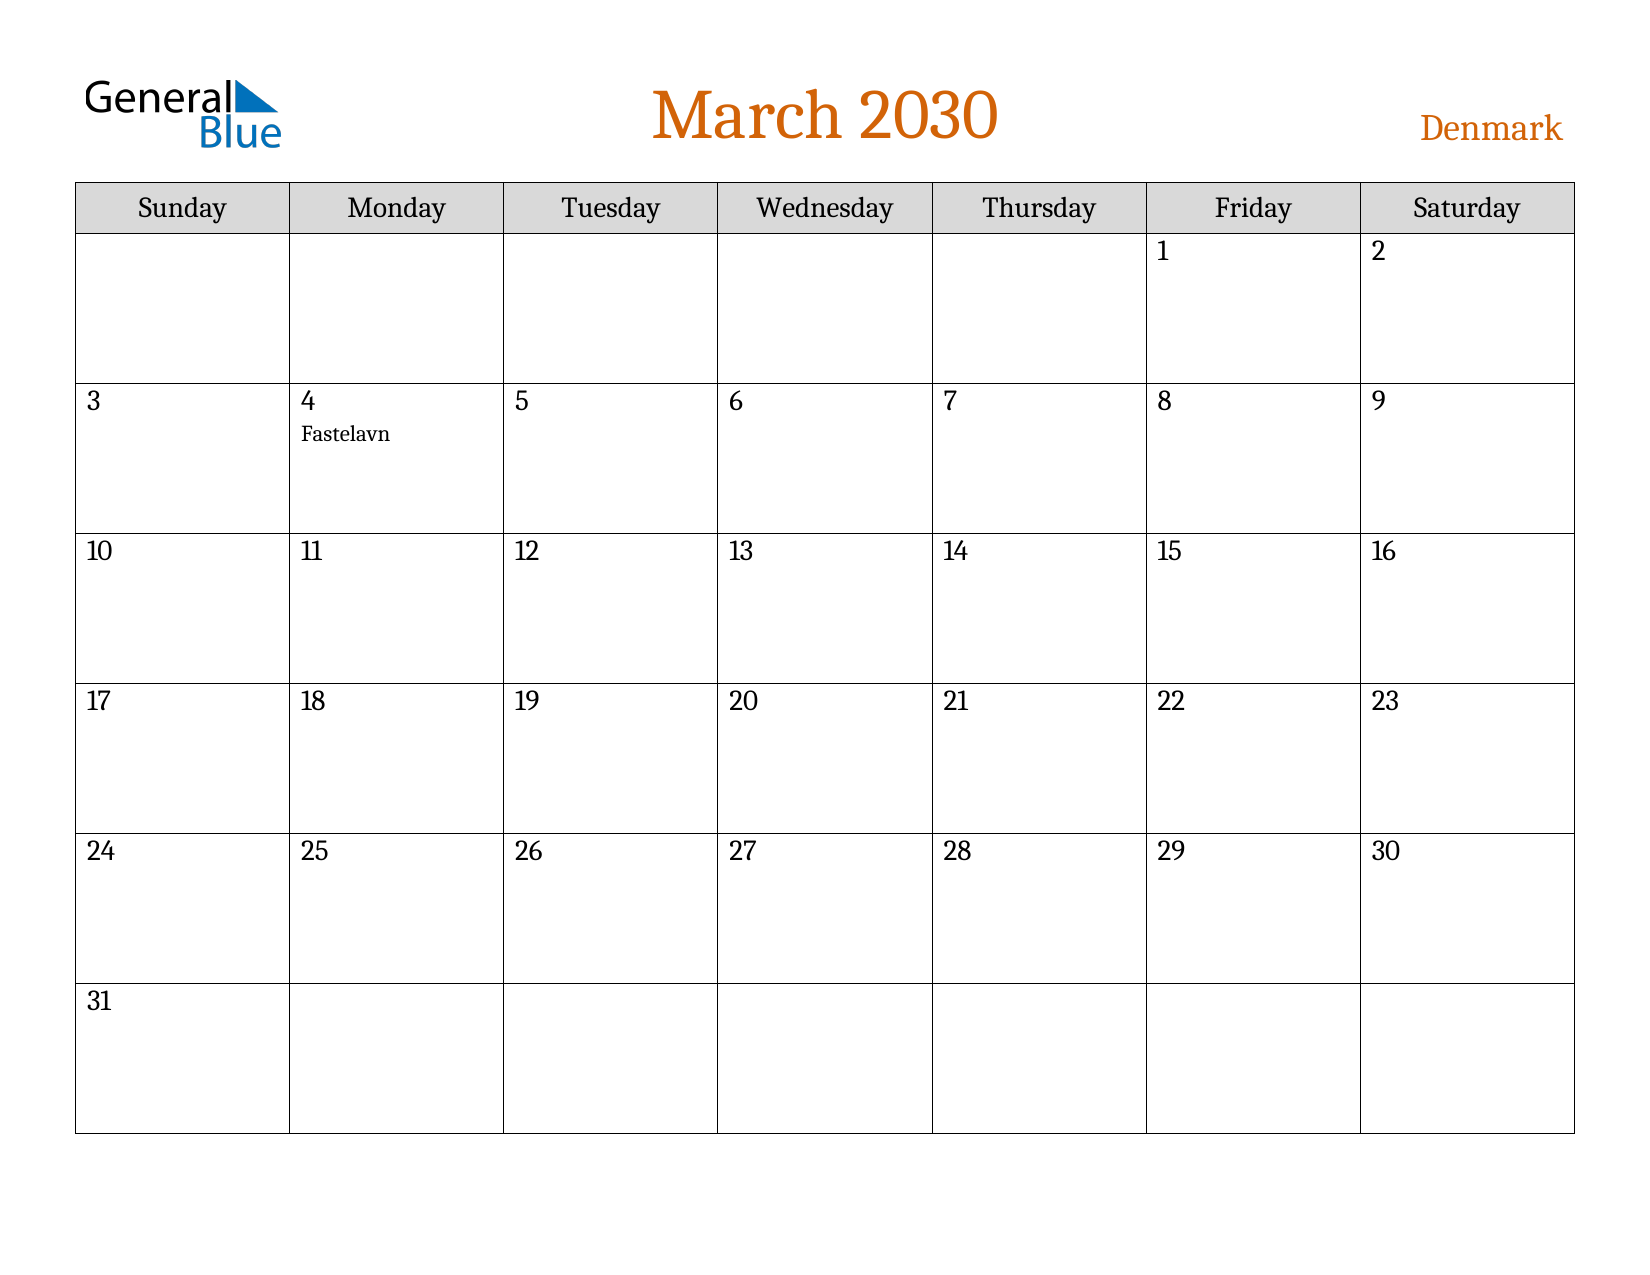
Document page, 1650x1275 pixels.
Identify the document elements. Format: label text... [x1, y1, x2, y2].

table_header March 2030 [504, 75, 1146, 182]
table_cell [504, 720, 717, 833]
table_cell [1147, 870, 1360, 983]
table_cell Tuesday [504, 183, 717, 233]
table_cell 7 [933, 384, 1146, 420]
table_cell 19 [504, 684, 717, 720]
table_cell 24 [76, 834, 289, 870]
table_cell 12 [504, 534, 717, 570]
table_cell [933, 420, 1146, 533]
table_cell [1361, 270, 1574, 383]
table_cell [504, 870, 717, 983]
table_cell 21 [933, 684, 1146, 720]
table_cell [290, 984, 503, 1020]
table_cell 23 [1361, 684, 1574, 720]
table_cell 14 [933, 534, 1146, 570]
table_cell 28 [933, 834, 1146, 870]
table_cell 20 [718, 684, 932, 720]
table_cell [718, 234, 932, 270]
table_cell [1147, 984, 1360, 1020]
table_cell [933, 984, 1146, 1020]
table_cell [1147, 420, 1360, 533]
table_cell [290, 570, 503, 683]
table_cell [718, 420, 932, 533]
table_cell Fastelavn [290, 420, 503, 533]
table_cell 2 [1361, 234, 1574, 270]
table_cell 27 [718, 834, 932, 870]
table_cell [1361, 1020, 1574, 1133]
table_cell [76, 1020, 289, 1133]
table_cell 30 [1361, 834, 1574, 870]
table_cell [504, 270, 717, 383]
table_cell [290, 720, 503, 833]
table_cell [718, 870, 932, 983]
table_cell 3 [76, 384, 289, 420]
table_cell [1361, 984, 1574, 1020]
table_cell 11 [290, 534, 503, 570]
table_cell 10 [76, 534, 289, 570]
table_cell [504, 570, 717, 683]
table_cell [504, 234, 717, 270]
table_cell Wednesday [718, 183, 932, 233]
table_cell [1361, 870, 1574, 983]
table_cell [1361, 720, 1574, 833]
table_cell [76, 270, 289, 383]
table_cell 22 [1147, 684, 1360, 720]
table_cell Thursday [933, 183, 1146, 233]
table_cell [76, 720, 289, 833]
table_cell 6 [718, 384, 932, 420]
table_cell [718, 270, 932, 383]
table_cell 29 [1147, 834, 1360, 870]
table_cell [933, 870, 1146, 983]
table_cell 18 [290, 684, 503, 720]
table_cell [290, 234, 503, 270]
table_cell [1147, 570, 1360, 683]
table_cell 5 [504, 384, 717, 420]
table_cell [718, 1020, 932, 1133]
table_header Denmark [1146, 75, 1574, 182]
table_cell 25 [290, 834, 503, 870]
table_cell [1361, 420, 1574, 533]
table_cell [718, 570, 932, 683]
table_cell [504, 1020, 717, 1133]
table_cell [933, 570, 1146, 683]
table_cell 9 [1361, 384, 1574, 420]
table_cell 4 [290, 384, 503, 420]
table_cell Monday [290, 183, 503, 233]
table_cell 16 [1361, 534, 1574, 570]
table_cell 1 [1147, 234, 1360, 270]
picture [86, 80, 281, 148]
table_cell [718, 720, 932, 833]
table_cell 13 [718, 534, 932, 570]
table_cell [504, 420, 717, 533]
table_cell 8 [1147, 384, 1360, 420]
table_cell [76, 570, 289, 683]
table_cell [933, 270, 1146, 383]
table_cell [290, 270, 503, 383]
table_cell [290, 870, 503, 983]
table_cell [76, 870, 289, 983]
table_cell 15 [1147, 534, 1360, 570]
table_cell [933, 1020, 1146, 1133]
table_cell [76, 234, 289, 270]
table_cell [933, 234, 1146, 270]
table_cell [504, 984, 717, 1020]
table_header [76, 75, 503, 182]
table_cell [290, 1020, 503, 1133]
table_cell 31 [76, 984, 289, 1020]
table_cell 26 [504, 834, 717, 870]
table_cell Friday [1147, 183, 1360, 233]
table_cell [1361, 570, 1574, 683]
table_cell [1147, 720, 1360, 833]
table_cell [933, 720, 1146, 833]
table_cell 17 [76, 684, 289, 720]
table_cell Sunday [76, 183, 289, 233]
table_cell [1147, 270, 1360, 383]
table_cell [718, 984, 932, 1020]
table_cell Saturday [1361, 183, 1574, 233]
table_cell [1147, 1020, 1360, 1133]
table_cell [76, 420, 289, 533]
